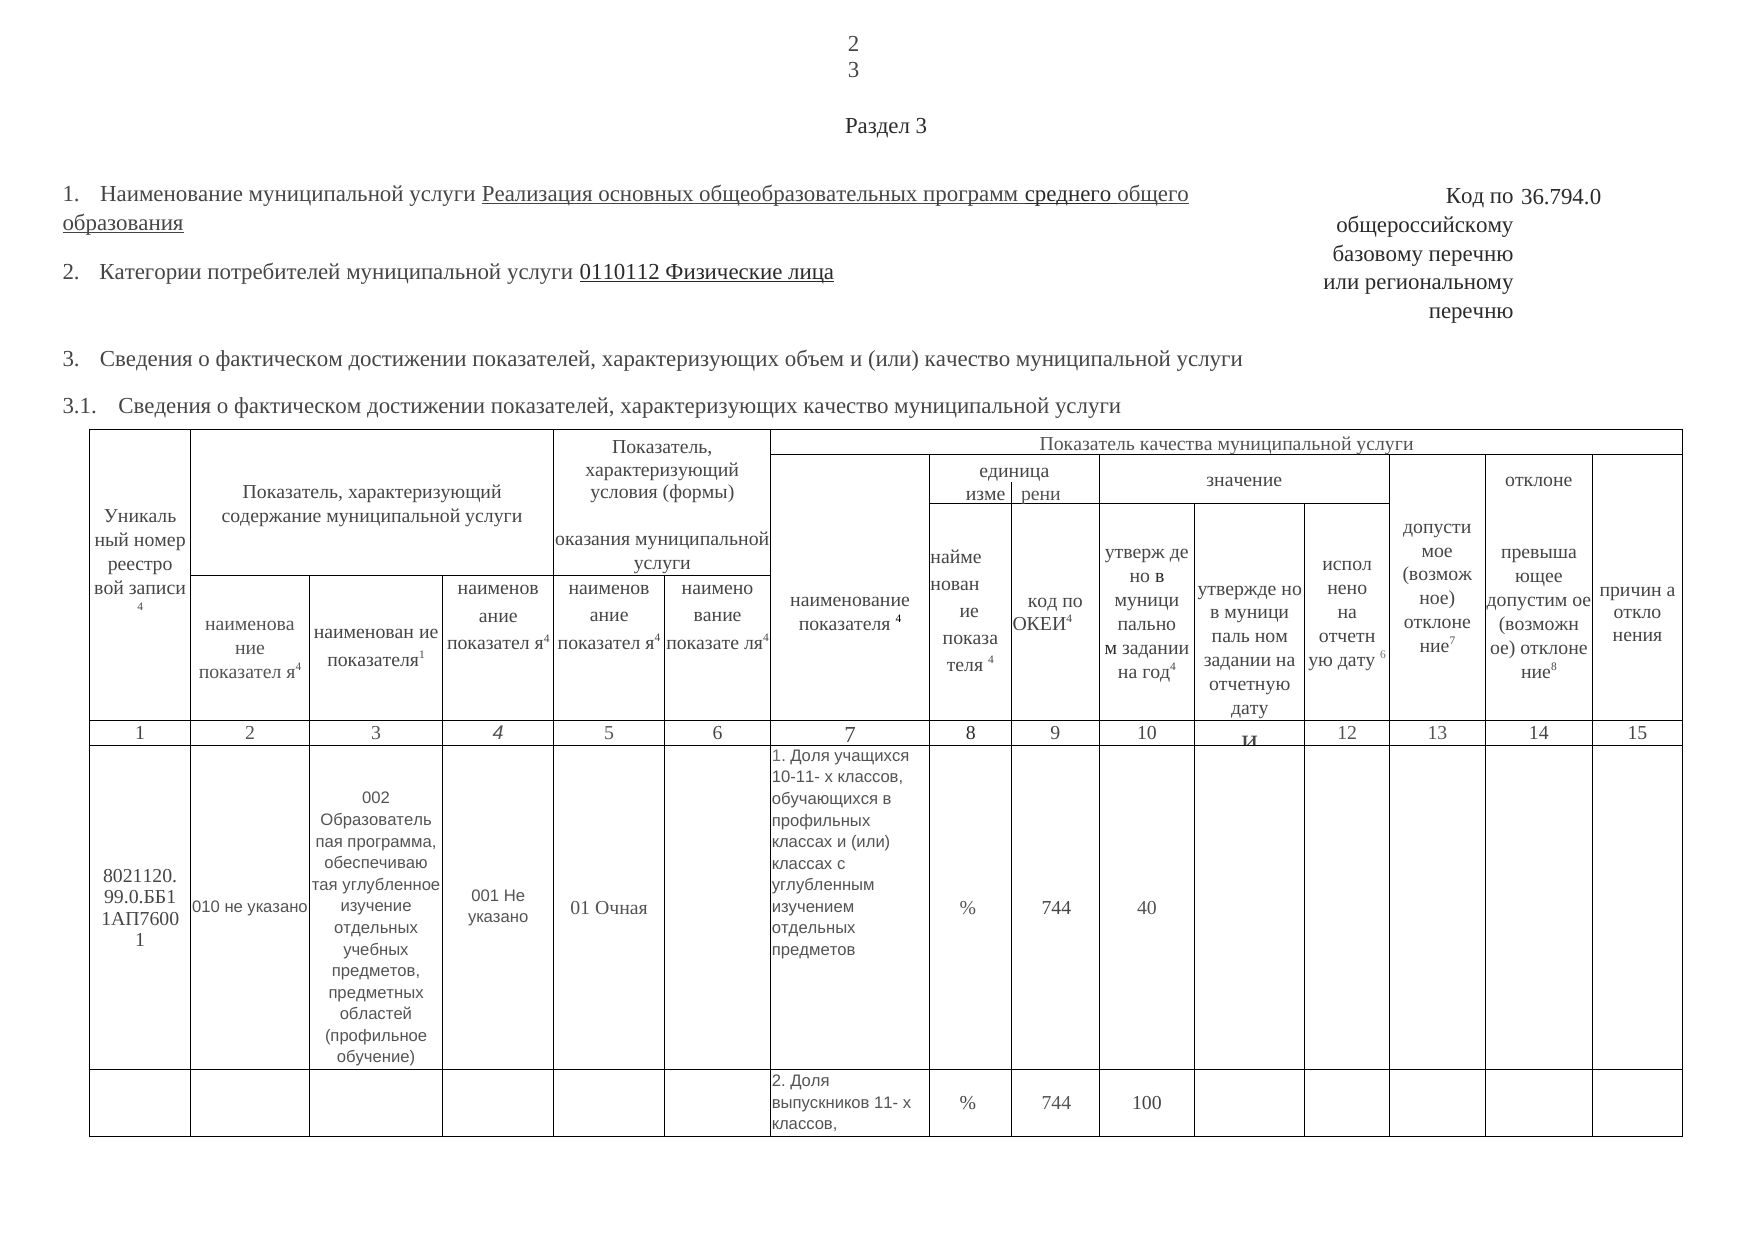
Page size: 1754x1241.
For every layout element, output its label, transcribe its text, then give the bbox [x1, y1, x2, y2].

table_cell испол нено на отчетн ую дату 6 [1305, 504, 1389, 720]
table_cell [771, 455, 929, 503]
table_cell [1195, 746, 1304, 1069]
table_cell оказания муниципальной услуги [554, 503, 770, 575]
table_cell 002 Образователь пая программа, обеспечиваю тая углубленное изучение отдельных учебных предметов, предметных областей (профильное обучение) [310, 746, 442, 1069]
list Наименование муниципальной услуги Реализация основных общеобразовательных программ среднего общего образования [62, 180, 1709, 235]
table_cell превыша ющее допустим ое (возможн ое) отклоне ние8 [1486, 503, 1592, 720]
list Сведения о фактическом достижении показателей, характеризующих объем и (или) качество муниципальной услуги [62, 345, 1709, 371]
table_cell 8 [930, 721, 1011, 745]
table_cell отклоне [1486, 455, 1592, 503]
table_cell % [930, 746, 1011, 1069]
table_cell [1593, 455, 1682, 503]
table_cell код по ОКЕИ4 [1012, 504, 1099, 720]
table_cell 7 [771, 721, 929, 745]
table_cell 2. Доля выпускников 11- х классов, [771, 1070, 929, 1136]
table_cell 3 [310, 721, 442, 745]
table_header Показатель качества муниципальной услуги [771, 430, 1682, 454]
table_cell 8021120. 99.0.ББ1 1АП7600 1 [90, 746, 190, 1069]
table_cell 100 [1100, 1070, 1194, 1136]
list Сведения о фактическом достижении показателей, характеризующих качество муниципальной услуги [62, 392, 1709, 418]
table_cell 15 [1593, 721, 1682, 745]
table_cell 13 [1390, 721, 1485, 745]
table_cell причин а откло нения [1593, 503, 1682, 720]
table_cell 1. Доля учащихся 10-11- х классов, обучающихся в профильных классах и (или) классах с углубленным изучением отдельных предметов [771, 746, 929, 1069]
table_cell содержание муниципальной услуги [191, 503, 553, 575]
table_cell наименование показателя 4 [771, 503, 929, 720]
table_cell [1305, 1070, 1389, 1136]
table_cell изме [930, 482, 1011, 503]
table_cell значение [1100, 455, 1389, 503]
table_header Показатель, характеризующий условия (формы) [554, 430, 770, 503]
table_cell 40 [1100, 746, 1194, 1069]
table_cell 14 [1486, 721, 1592, 745]
table_cell 744 [1012, 746, 1099, 1069]
table_cell наимено вание показате ля4 [665, 576, 770, 720]
table_cell [665, 746, 770, 1069]
table_cell [1195, 1070, 1304, 1136]
table_cell 4 [443, 721, 553, 745]
table_cell и [1195, 721, 1304, 745]
table_cell [1305, 746, 1389, 1069]
table_cell 01 Очная [554, 746, 664, 1069]
table_cell утверж де но в муници пально м задании на год4 [1100, 504, 1194, 720]
table_cell наименов ание показател я4 [443, 576, 553, 720]
table_cell Уникаль ный номер реестро вой записи 4 [90, 503, 190, 720]
table_cell рения [1012, 482, 1099, 503]
text Раздел 3 [62, 112, 1709, 139]
table_cell % [930, 1070, 1011, 1136]
table_cell [665, 1070, 770, 1136]
table_header [90, 430, 190, 503]
table_cell 9 [1012, 721, 1099, 745]
table_cell [1593, 1070, 1682, 1136]
table_cell допусти мое (возмож ное) отклоне ние7 [1390, 503, 1485, 720]
list Категории потребителей муниципальной услуги 0110112 Физические лица [62, 258, 1709, 284]
table_cell наименов ание показател я4 [554, 576, 664, 720]
table_cell [1390, 455, 1485, 503]
table_cell наименован ие показателя1 [310, 576, 442, 720]
table_cell 010 не указано [191, 746, 309, 1069]
table_cell 12 [1305, 721, 1389, 745]
table_cell [1390, 746, 1485, 1069]
table_cell [443, 1070, 553, 1136]
table_cell [1486, 1070, 1592, 1136]
table_cell [191, 1070, 309, 1136]
table_cell 001 Не указано [443, 746, 553, 1069]
table_cell 1 [90, 721, 190, 745]
table_cell [90, 1070, 190, 1136]
table_header Показатель, характеризующий [191, 430, 553, 503]
table_cell наименова ние показател я4 [191, 576, 309, 720]
table_cell 2 [191, 721, 309, 745]
table_cell 5 [554, 721, 664, 745]
table_cell утвержде но в муници паль ном задании на отчетную дату [1195, 504, 1304, 720]
table_cell найме нован ие показа теля 4 [930, 504, 1011, 720]
table_cell [310, 1070, 442, 1136]
table_cell 744 [1012, 1070, 1099, 1136]
table_cell [1486, 746, 1592, 1069]
table_cell 6 [665, 721, 770, 745]
table_cell [1593, 746, 1682, 1069]
table_cell [554, 1070, 664, 1136]
table_cell [1390, 1070, 1485, 1136]
table_cell единица [930, 455, 1099, 482]
table_cell 10 [1100, 721, 1194, 745]
